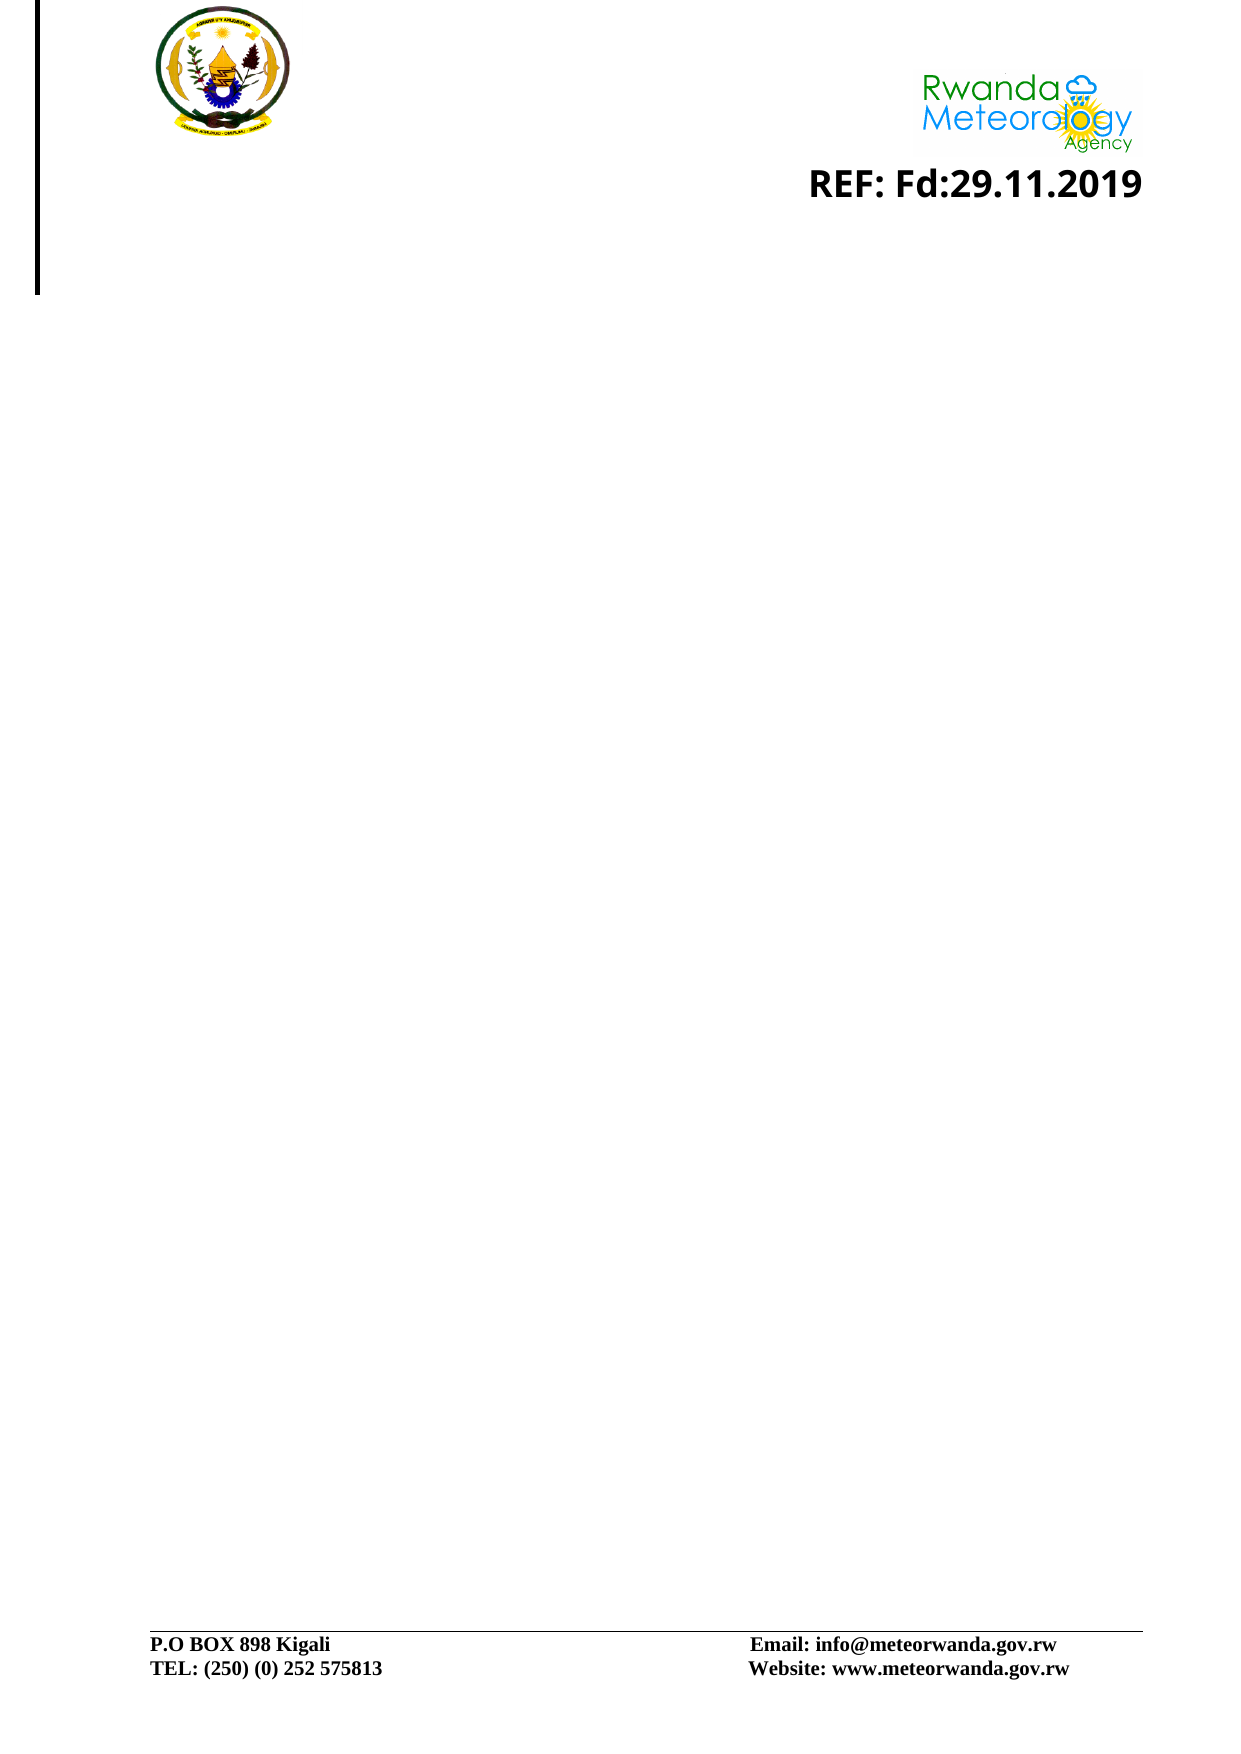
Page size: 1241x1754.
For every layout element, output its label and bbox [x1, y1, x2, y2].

picture [153, 0, 303, 157]
picture [912, 69, 1143, 157]
